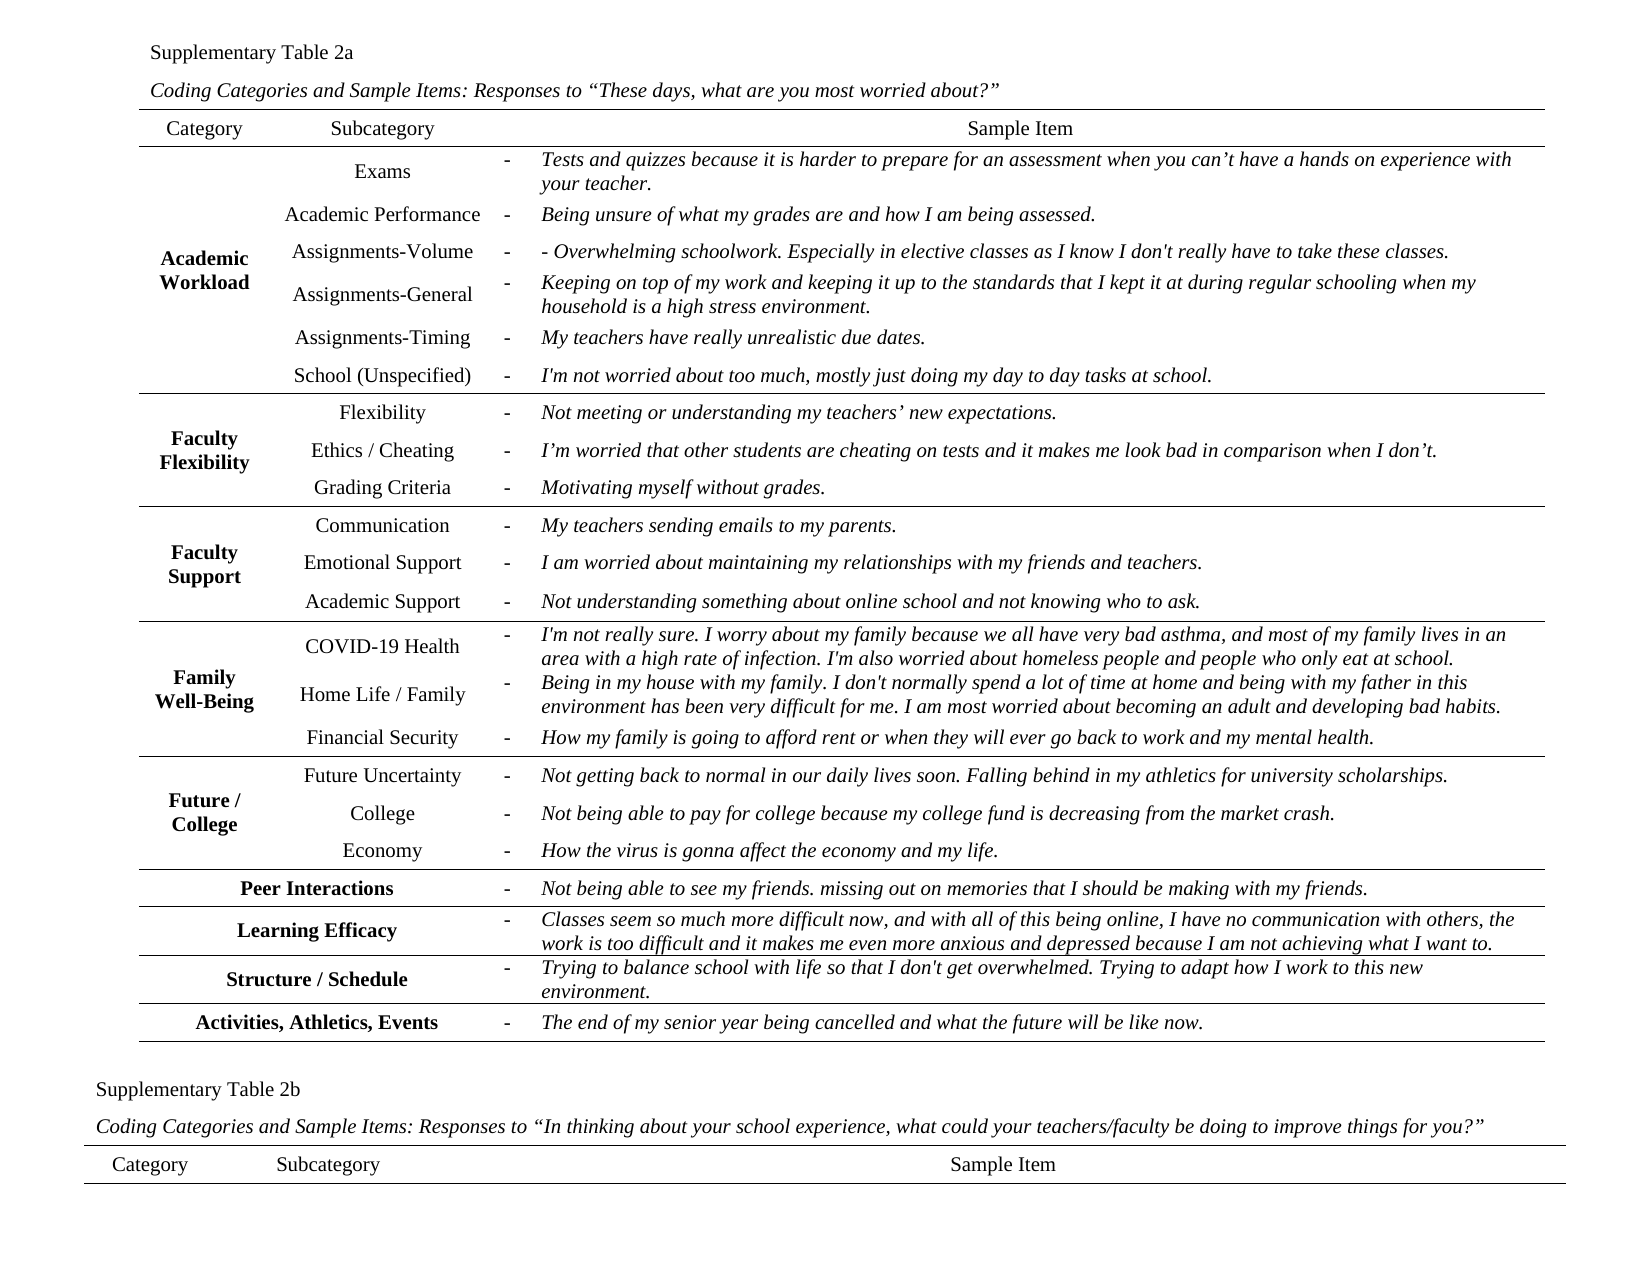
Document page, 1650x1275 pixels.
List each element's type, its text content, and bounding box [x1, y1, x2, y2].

table_cell - Overwhelming schoolwork. Especially in elective classes as I know I don't really have to take these classes. [495, 233, 1545, 270]
table_cell I’m worried that other students are cheating on tests and it makes me look bad in comparison when I don’t. [495, 431, 1545, 468]
table_cell Not meeting or understanding my teachers’ new expectations. [495, 394, 1545, 431]
table_cell Trying to balance school with life so that I don't get overwhelmed. Trying to adapt how I work to this new environment. [495, 956, 1545, 1003]
table_cell Emotional Support [270, 543, 495, 581]
table_cell Tests and quizzes because it is harder to prepare for an assessment when you can’t have a hands on experience with your teacher. [495, 147, 1545, 195]
table_cell Sample Item [495, 110, 1545, 146]
table_cell Being unsure of what my grades are and how I am being assessed. [495, 195, 1545, 233]
table_cell Activities, Athletics, Events [139, 1004, 495, 1041]
table_cell Communication [270, 507, 495, 543]
table_header Supplementary Table 2b [84, 1070, 1566, 1107]
table_cell Assignments-Timing [270, 318, 495, 356]
table_cell Keeping on top of my work and keeping it up to the standards that I kept it at during regular schooling when my household is a high stress environment. [495, 270, 1545, 318]
table_cell Classes seem so much more difficult now, and with all of this being online, I have no communication with others, the work is too difficult and it makes me even more anxious and depressed because I am not achieving what I want to. [495, 907, 1545, 954]
table_cell Not understanding something about online school and not knowing who to ask. [495, 581, 1545, 621]
table_cell Faculty Support [139, 507, 270, 621]
table_cell My teachers sending emails to my parents. [495, 507, 1545, 543]
table_cell Category [139, 110, 270, 146]
table_cell Economy [270, 831, 495, 868]
table_cell Grading Criteria [270, 468, 495, 506]
table_cell Being in my house with my family. I don't normally spend a lot of time at home and being with my father in this environment has been very difficult for me. I am most worried about becoming an adult and developing bad habits. [495, 670, 1545, 718]
table_cell College [270, 794, 495, 831]
table_cell Not getting back to normal in our daily lives soon. Falling behind in my athletics for university scholarships. [495, 757, 1545, 793]
table_cell I'm not really sure. I worry about my family because we all have very bad asthma, and most of my family lives in an area with a high rate of infection. I'm also worried about homeless people and people who only eat at school. [495, 622, 1545, 670]
table_cell I'm not worried about too much, mostly just doing my day to day tasks at school. [495, 356, 1545, 393]
table_cell The end of my senior year being cancelled and what the future will be like now. [495, 1004, 1545, 1041]
table_cell Academic Performance [270, 195, 495, 233]
table_cell Subcategory [270, 110, 495, 146]
table_cell Exams [270, 147, 495, 195]
table_cell Flexibility [270, 394, 495, 431]
table_cell Ethics / Cheating [270, 431, 495, 468]
table_cell Future / College [139, 757, 270, 868]
table_cell Assignments-General [270, 270, 495, 318]
table_cell COVID-19 Health [270, 622, 495, 670]
table_cell Not being able to see my friends. missing out on memories that I should be making with my friends. [495, 870, 1545, 906]
table_cell How my family is going to afford rent or when they will ever go back to work and my mental health. [495, 719, 1545, 756]
table_cell Not being able to pay for college because my college fund is decreasing from the market crash. [495, 794, 1545, 831]
table_cell Category [84, 1146, 216, 1182]
table_cell School (Unspecified) [270, 356, 495, 393]
table_cell Subcategory [216, 1146, 441, 1182]
table_header Supplementary Table 2a [139, 34, 1545, 71]
table_cell Academic Support [270, 581, 495, 621]
table_cell Sample Item [441, 1146, 1566, 1182]
table_cell Financial Security [270, 719, 495, 756]
table_cell Assignments-Volume [270, 233, 495, 270]
table_cell Academic Workload [139, 147, 270, 393]
table_cell I am worried about maintaining my relationships with my friends and teachers. [495, 543, 1545, 581]
table_cell My teachers have really unrealistic due dates. [495, 318, 1545, 356]
table_cell Coding Categories and Sample Items: Responses to “These days, what are you most worried about?” [139, 71, 1545, 108]
table_cell Home Life / Family [270, 670, 495, 718]
table_cell Peer Interactions [139, 870, 495, 906]
table_cell Faculty Flexibility [139, 394, 270, 506]
table_cell Future Uncertainty [270, 757, 495, 793]
table_cell Family Well-Being [139, 622, 270, 756]
table_cell Structure / Schedule [139, 956, 495, 1003]
table_cell How the virus is gonna affect the economy and my life. [495, 831, 1545, 868]
table_cell Learning Efficacy [139, 907, 495, 954]
table_cell Motivating myself without grades. [495, 468, 1545, 506]
table_cell Coding Categories and Sample Items: Responses to “In thinking about your school experience, what could your teachers/faculty be doing to improve things for you?” [84, 1108, 1566, 1145]
